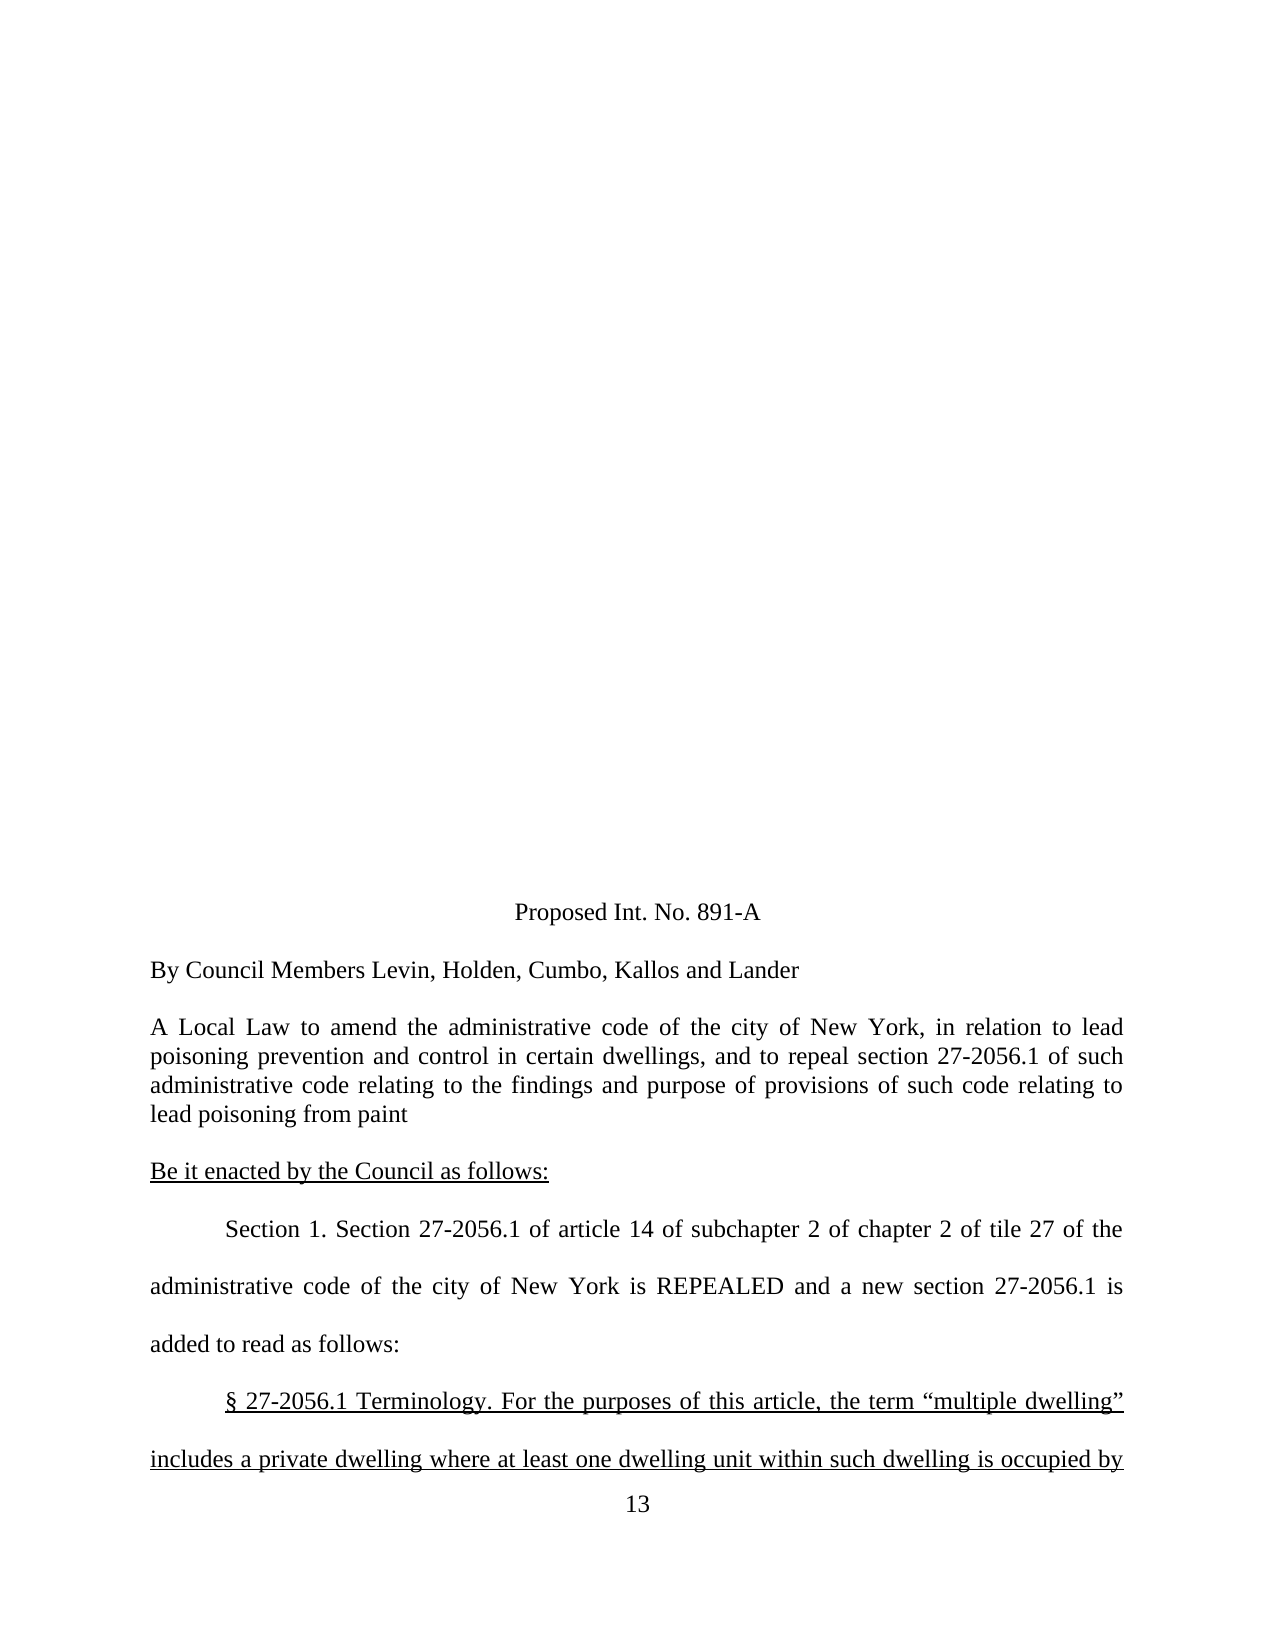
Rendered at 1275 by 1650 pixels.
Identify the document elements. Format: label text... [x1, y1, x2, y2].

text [150, 1386, 1125, 1472]
text A Local Law to amend the administrative code of the city of New York, in relation to lead poisoning prevention and control in certain dwellings, and to repeal section 27-2056.1 of such administrative code relating to the findings and purpose of provisions of such code relating to lead poisoning from paint [150, 1012, 1125, 1127]
text Proposed Int. No. 891-A [150, 897, 1125, 926]
text Be it enacted by the Council as follows: [150, 1156, 1125, 1185]
text By Council Members Levin, Holden, Cumbo, Kallos and Lander [150, 955, 1125, 984]
text Section 1. Section 27-2056.1 of article 14 of subchapter 2 of chapter 2 of tile 27 of the administrative code of the city of New York is REPEALED and a new section 27-2056.1 is added to read as follows: [150, 1214, 1125, 1357]
